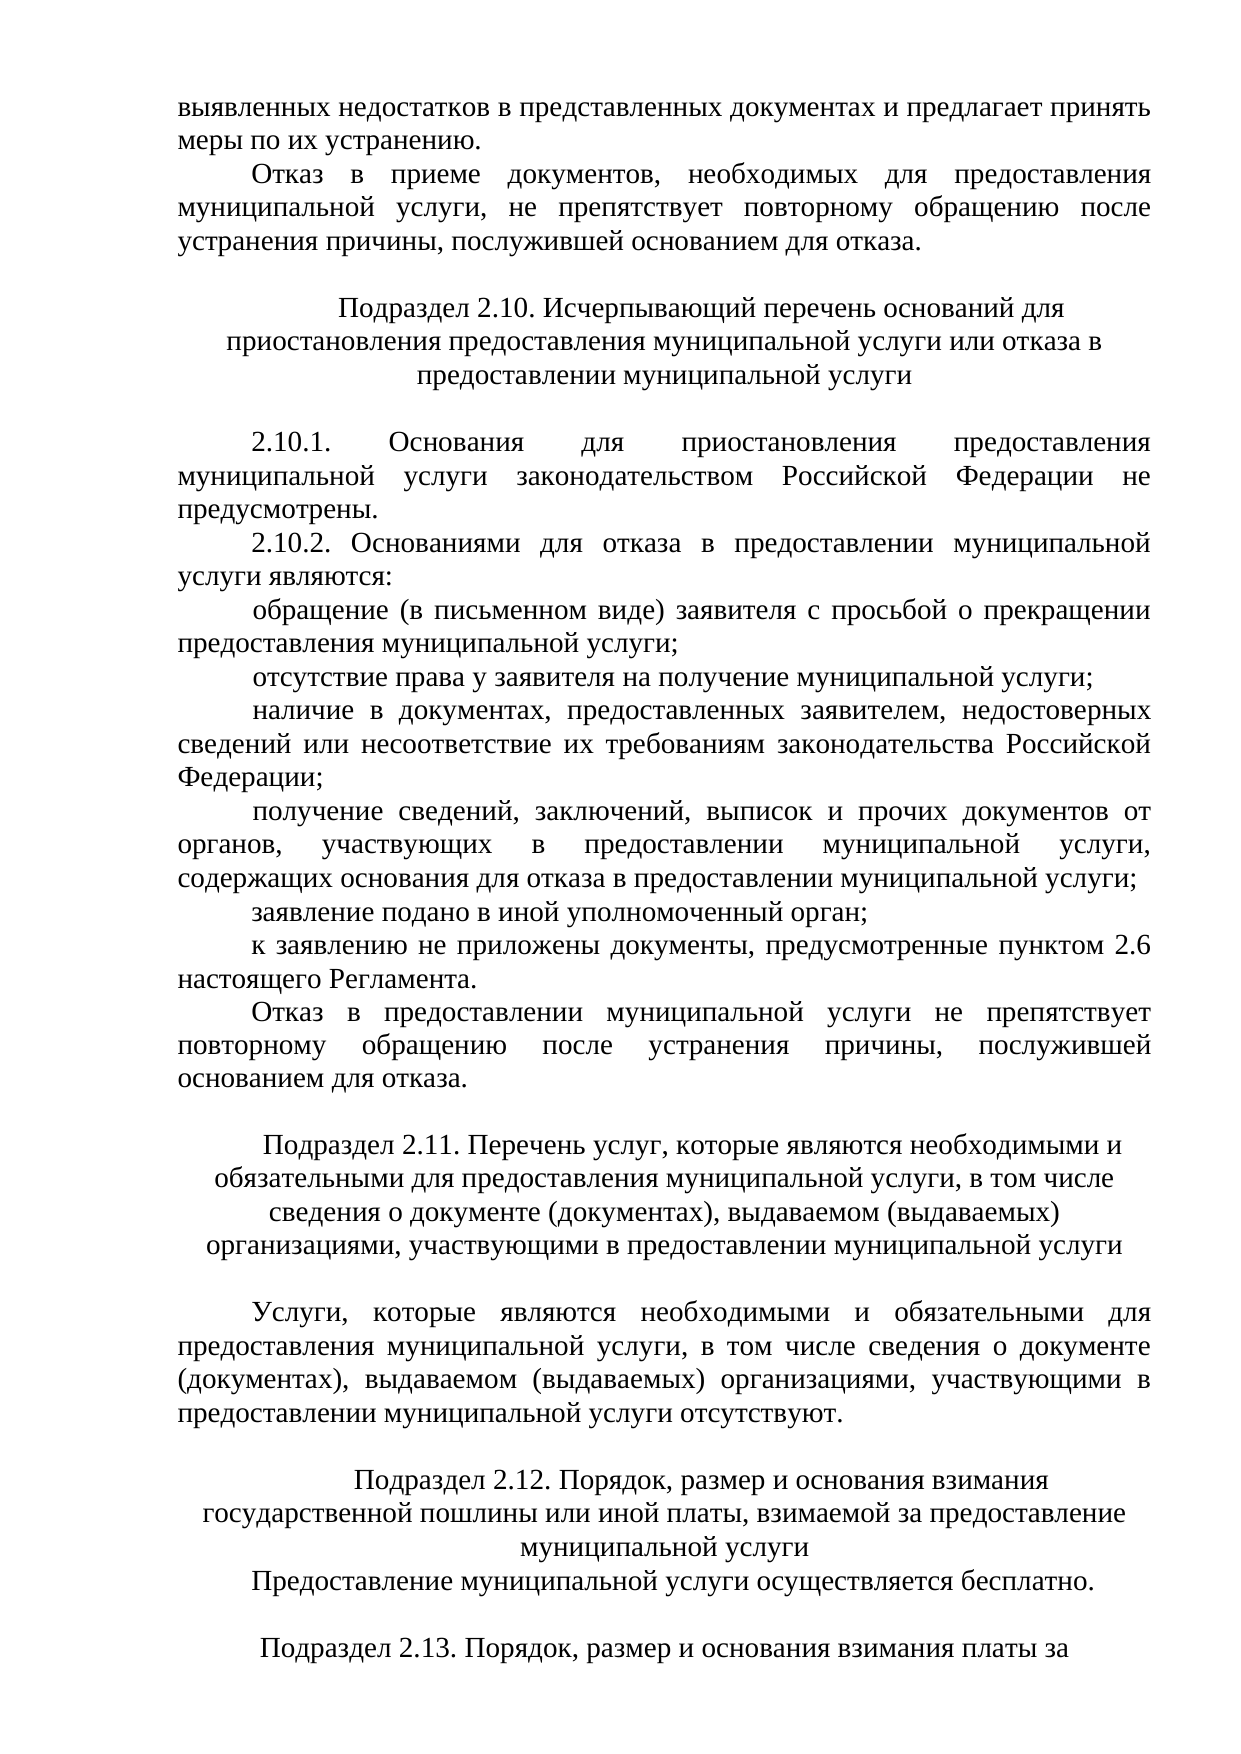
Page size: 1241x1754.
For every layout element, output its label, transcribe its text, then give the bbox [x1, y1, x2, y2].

text Отказ в предоставлении муниципальной услуги не препятствует повторному обращению после устранения причины, послужившей основанием для отказа. [177, 994, 1152, 1094]
text Предоставление муниципальной услуги осуществляется бесплатно. [177, 1563, 1152, 1596]
text Услуги, которые являются необходимыми и обязательными для предоставления муниципальной услуги, в том числе сведения о документе (документах), выдаваемом (выдаваемых) организациями, участвующими в предоставлении муниципальной услуги отсутствуют. [177, 1294, 1152, 1428]
text Подраздел 2.12. Порядок, размер и основания взимания государственной пошлины или иной платы, взимаемой за предоставление муниципальной услуги [177, 1462, 1152, 1563]
text к заявлению не приложены документы, предусмотренные пунктом 2.6 настоящего Регламента. [177, 927, 1152, 994]
text 2.10.2. Основаниями для отказа в предоставлении муниципальной услуги являются: [177, 525, 1152, 592]
text отсутствие права у заявителя на получение муниципальной услуги; [177, 659, 1152, 692]
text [177, 1630, 1152, 1663]
text Подраздел 2.11. Перечень услуг, которые являются необходимыми и обязательными для предоставления муниципальной услуги, в том числе сведения о документе (документах), выдаваемом (выдаваемых) организациями, участвующими в предоставлении муниципальной услуги [177, 1128, 1152, 1261]
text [177, 89, 1152, 156]
text обращение (в письменном виде) заявителя с просьбой о прекращении предоставления муниципальной услуги; [177, 592, 1152, 659]
text получение сведений, заключений, выписок и прочих документов от органов, участвующих в предоставлении муниципальной услуги, содержащих основания для отказа в предоставлении муниципальной услуги; [177, 793, 1152, 894]
text Отказ в приеме документов, необходимых для предоставления муниципальной услуги, не препятствует повторному обращению после устранения причины, послужившей основанием для отказа. [177, 156, 1152, 256]
text заявление подано в иной уполномоченный орган; [177, 894, 1152, 927]
text 2.10.1. Основания для приостановления предоставления муниципальной услуги законодательством Российской Федерации не предусмотрены. [177, 424, 1152, 525]
text наличие в документах, предоставленных заявителем, недостоверных сведений или несоответствие их требованиям законодательства Российской Федерации; [177, 692, 1152, 793]
text Подраздел 2.10. Исчерпывающий перечень оснований для приостановления предоставления муниципальной услуги или отказа в предоставлении муниципальной услуги [177, 290, 1152, 391]
